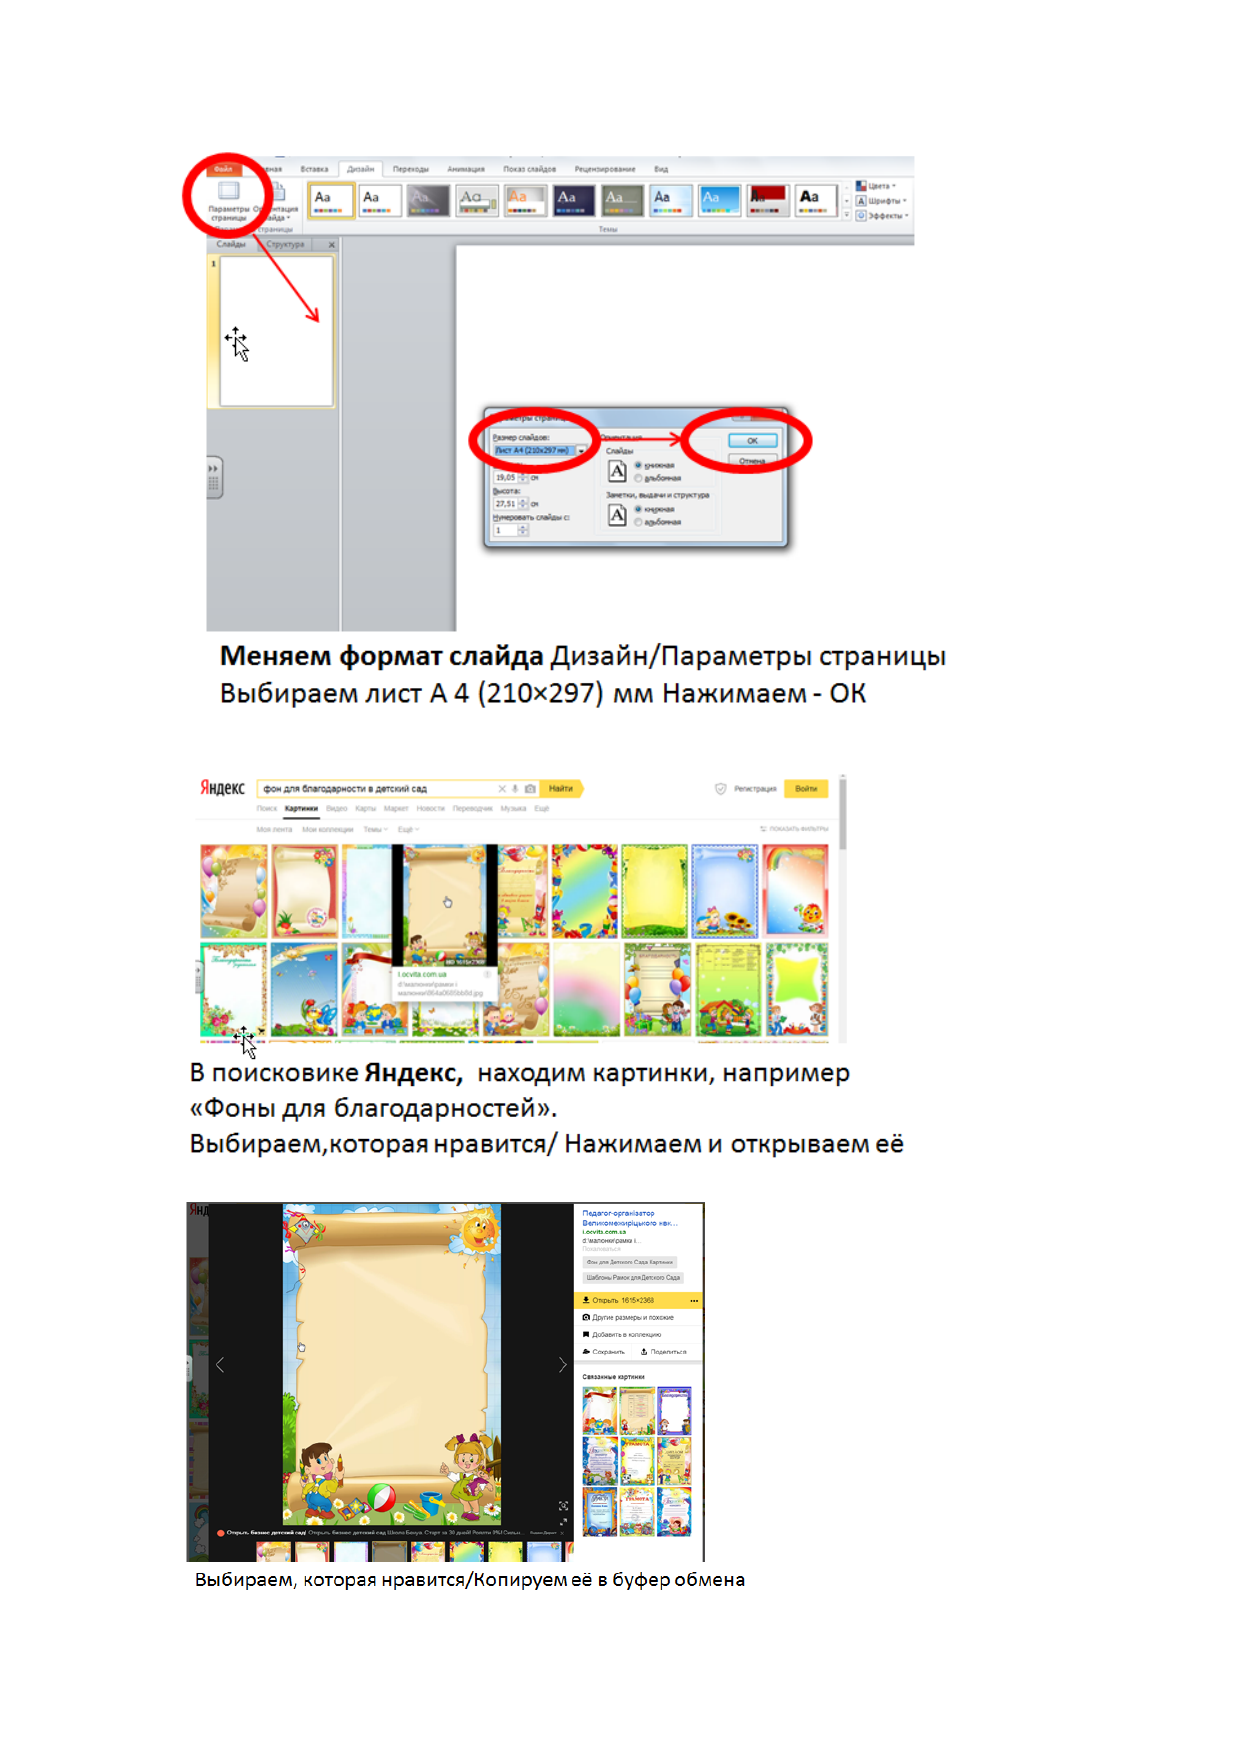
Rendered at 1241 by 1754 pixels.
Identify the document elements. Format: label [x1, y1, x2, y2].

picture [177, 1193, 749, 1594]
picture [177, 750, 918, 1166]
picture [177, 146, 970, 722]
